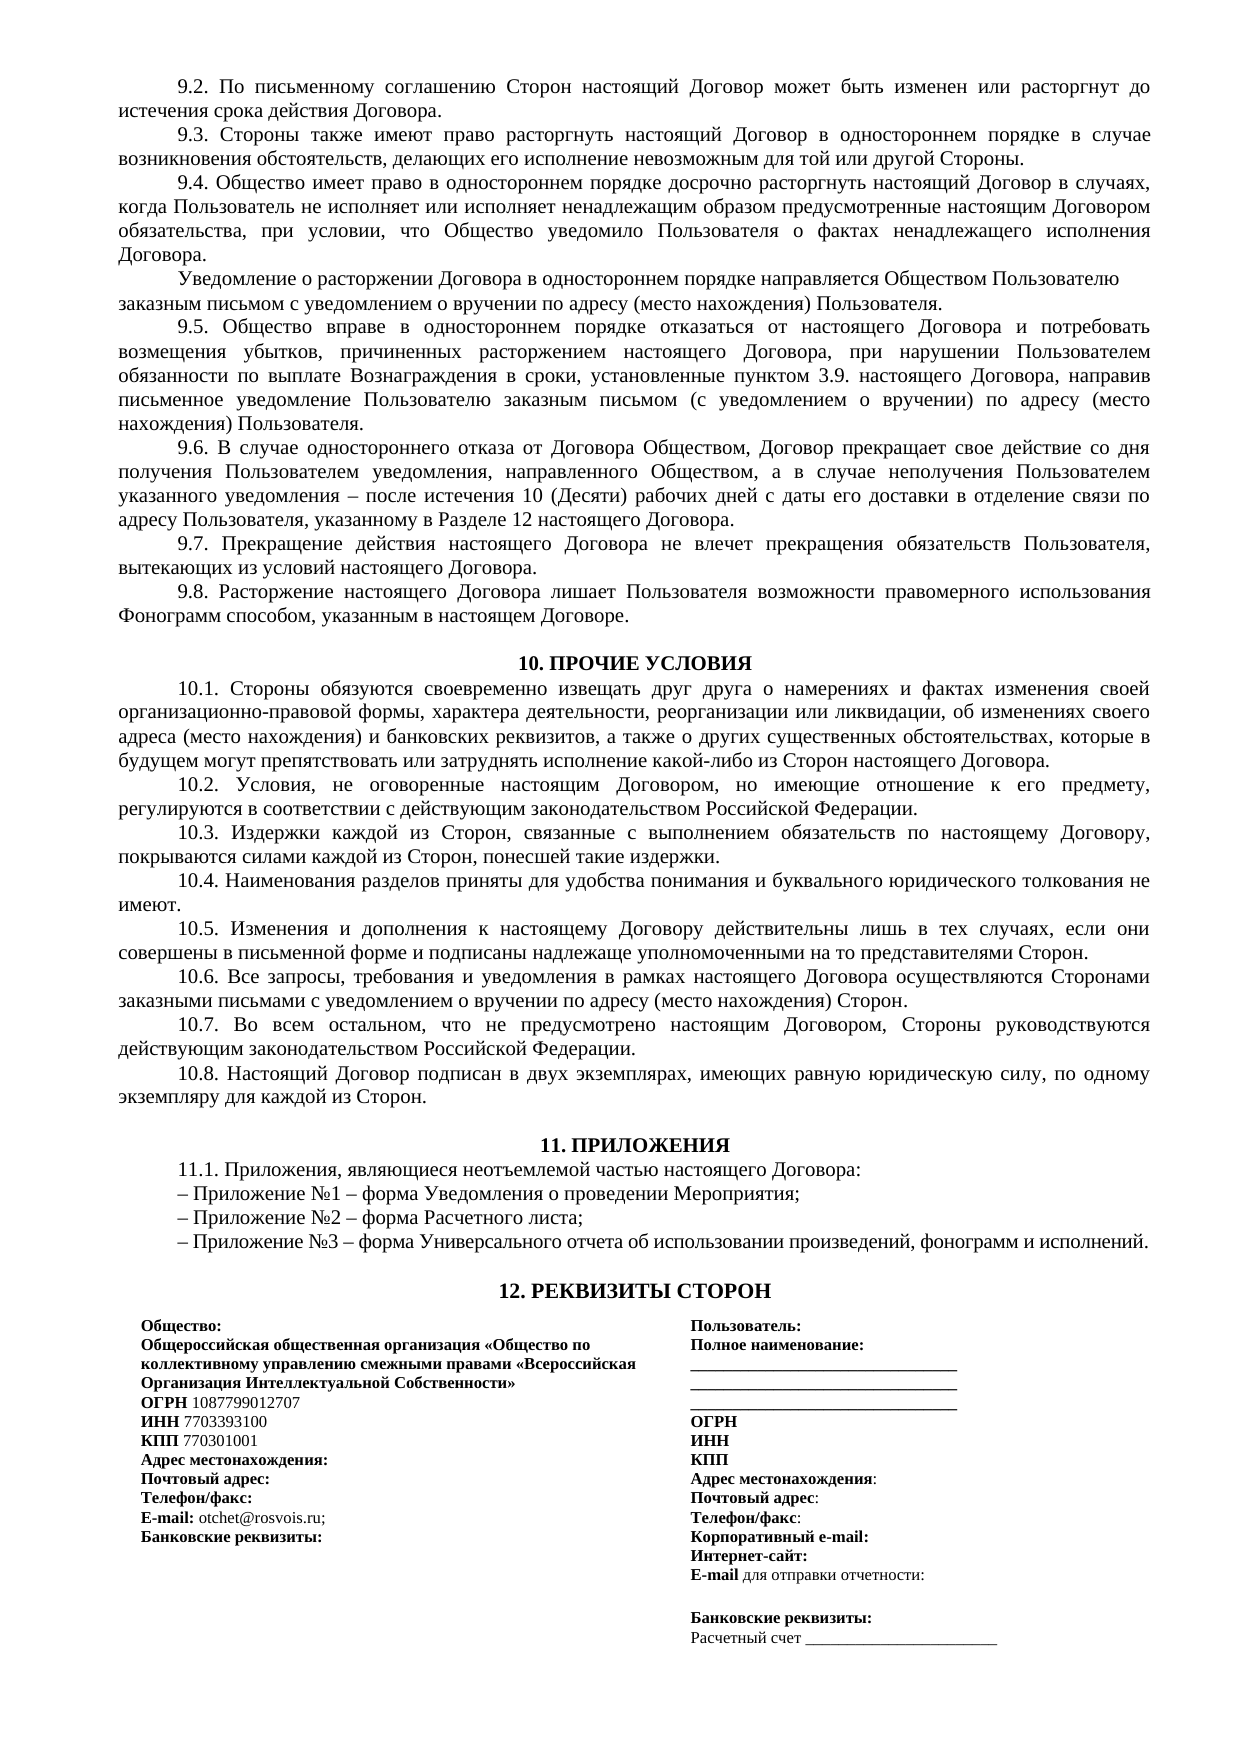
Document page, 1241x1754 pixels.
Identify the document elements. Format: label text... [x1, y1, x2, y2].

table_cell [129, 1527, 679, 1647]
text Уведомление о расторжении Договора в одностороннем порядке направляется Обществом Пользователю заказным письмом с уведомлением о вручении по адресу (место нахождения) Пользователя. [118, 266, 1152, 314]
table_cell Общероссийская общественная организация «Общество по коллективному управлению смежными правами «Всероссийская Организация Интеллектуальной Собственности» [129, 1335, 679, 1392]
text 10. ПРОЧИЕ УСЛОВИЯ [118, 651, 1152, 675]
table_cell Полное наименование: ________________________________ ________________________________ ________________________________ ОГРН ИНН КПП Адрес местонахождения: Почтовый адрес: Телефон/факс: Корпоративный e-mail: Интернет-сайт: E-mail для отправки отчетности: Банковские реквизиты: Расчетный счет _______________________ Наименование банка: Корреспондентский счет _________________________ БИК [679, 1335, 1137, 1647]
text 9.6. В случае одностороннего отказа от Договора Обществом, Договор прекращает свое действие со дня получения Пользователем уведомления, направленного Обществом, а в случае неполучения Пользователем указанного уведомления – после истечения 10 (Десяти) рабочих дней с даты его доставки в отделение связи по адресу Пользователя, указанному в Разделе 12 настоящего Договора. [118, 435, 1152, 531]
table_cell ОГРН 1087799012707 ИНН 7703393100 КПП 770301001 [129, 1393, 679, 1450]
text – Приложение №1 – форма Уведомления о проведении Мероприятия; [118, 1181, 1152, 1205]
text 12. РЕКВИЗИТЫ СТОРОН [118, 1278, 1152, 1303]
table_cell E-mail: otchet@rosvois.ru; [129, 1508, 679, 1527]
text 9.7. Прекращение действия настоящего Договора не влечет прекращения обязательств Пользователя, вытекающих из условий настоящего Договора. [118, 531, 1152, 579]
table_header Пользователь: [679, 1316, 1137, 1335]
text – Приложение №2 – форма Расчетного листа; [118, 1205, 1152, 1229]
text 10.6. Все запросы, требования и уведомления в рамках настоящего Договора осуществляются Сторонами заказными письмами с уведомлением о вручении по адресу (место нахождения) Сторон. [118, 964, 1152, 1012]
text 9.4. Общество имеет право в одностороннем порядке досрочно расторгнуть настоящий Договор в случаях, когда Пользователь не исполняет или исполняет ненадлежащим образом предусмотренные настоящим Договором обязательства, при условии, что Общество уведомило Пользователя о фактах ненадлежащего исполнения Договора. [118, 170, 1152, 266]
table_header Общество: [129, 1316, 679, 1335]
text 11. ПРИЛОЖЕНИЯ [118, 1133, 1152, 1157]
text 10.7. Во всем остальном, что не предусмотрено настоящим Договором, Стороны руководствуются действующим законодательством Российской Федерации. [118, 1012, 1152, 1060]
text 10.1. Стороны обязуются своевременно извещать друг друга о намерениях и фактах изменения своей организационно-правовой формы, характера деятельности, реорганизации или ликвидации, об изменениях своего адреса (место нахождения) и банковских реквизитов, а также о других существенных обстоятельствах, которые в будущем могут препятствовать или затруднять исполнение какой-либо из Сторон настоящего Договора. [118, 675, 1152, 772]
text 10.3. Издержки каждой из Сторон, связанные с выполнением обязательств по настоящему Договору, покрываются силами каждой из Сторон, понесшей такие издержки. [118, 820, 1152, 868]
text 10.4. Наименования разделов приняты для удобства понимания и буквального юридического толкования не имеют. [118, 868, 1152, 916]
text 9.2. По письменному соглашению Сторон настоящий Договор может быть изменен или расторгнут до истечения срока действия Договора. [118, 74, 1152, 122]
text 10.2. Условия, не оговоренные настоящим Договором, но имеющие отношение к его предмету, регулируются в соответствии с действующим законодательством Российской Федерации. [118, 772, 1152, 820]
table_cell Телефон/факс: [129, 1488, 679, 1507]
text 9.5. Общество вправе в одностороннем порядке отказаться от настоящего Договора и потребовать возмещения убытков, причиненных расторжением настоящего Договора, при нарушении Пользователем обязанности по выплате Вознаграждения в сроки, установленные пунктом 3.9. настоящего Договора, направив письменное уведомление Пользователю заказным письмом (с уведомлением о вручении) по адресу (место нахождения) Пользователя. [118, 314, 1152, 435]
text 10.5. Изменения и дополнения к настоящему Договору действительны лишь в тех случаях, если они совершены в письменной форме и подписаны надлежаще уполномоченными на то представителями Сторон. [118, 916, 1152, 964]
text 11.1. Приложения, являющиеся неотъемлемой частью настоящего Договора: [118, 1157, 1152, 1181]
text 9.3. Стороны также имеют право расторгнуть настоящий Договор в одностороннем порядке в случае возникновения обстоятельств, делающих его исполнение невозможным для той или другой Стороны. [118, 122, 1152, 170]
table_cell Адрес местонахождения: Почтовый адрес: [129, 1450, 679, 1488]
text – Приложение №3 – форма Универсального отчета об использовании произведений, фонограмм и исполнений. [118, 1229, 1152, 1253]
text 10.8. Настоящий Договор подписан в двух экземплярах, имеющих равную юридическую силу, по одному экземпляру для каждой из Сторон. [118, 1060, 1152, 1108]
text 9.8. Расторжение настоящего Договора лишает Пользователя возможности правомерного использования Фонограмм способом, указанным в настоящем Договоре. [118, 579, 1152, 627]
